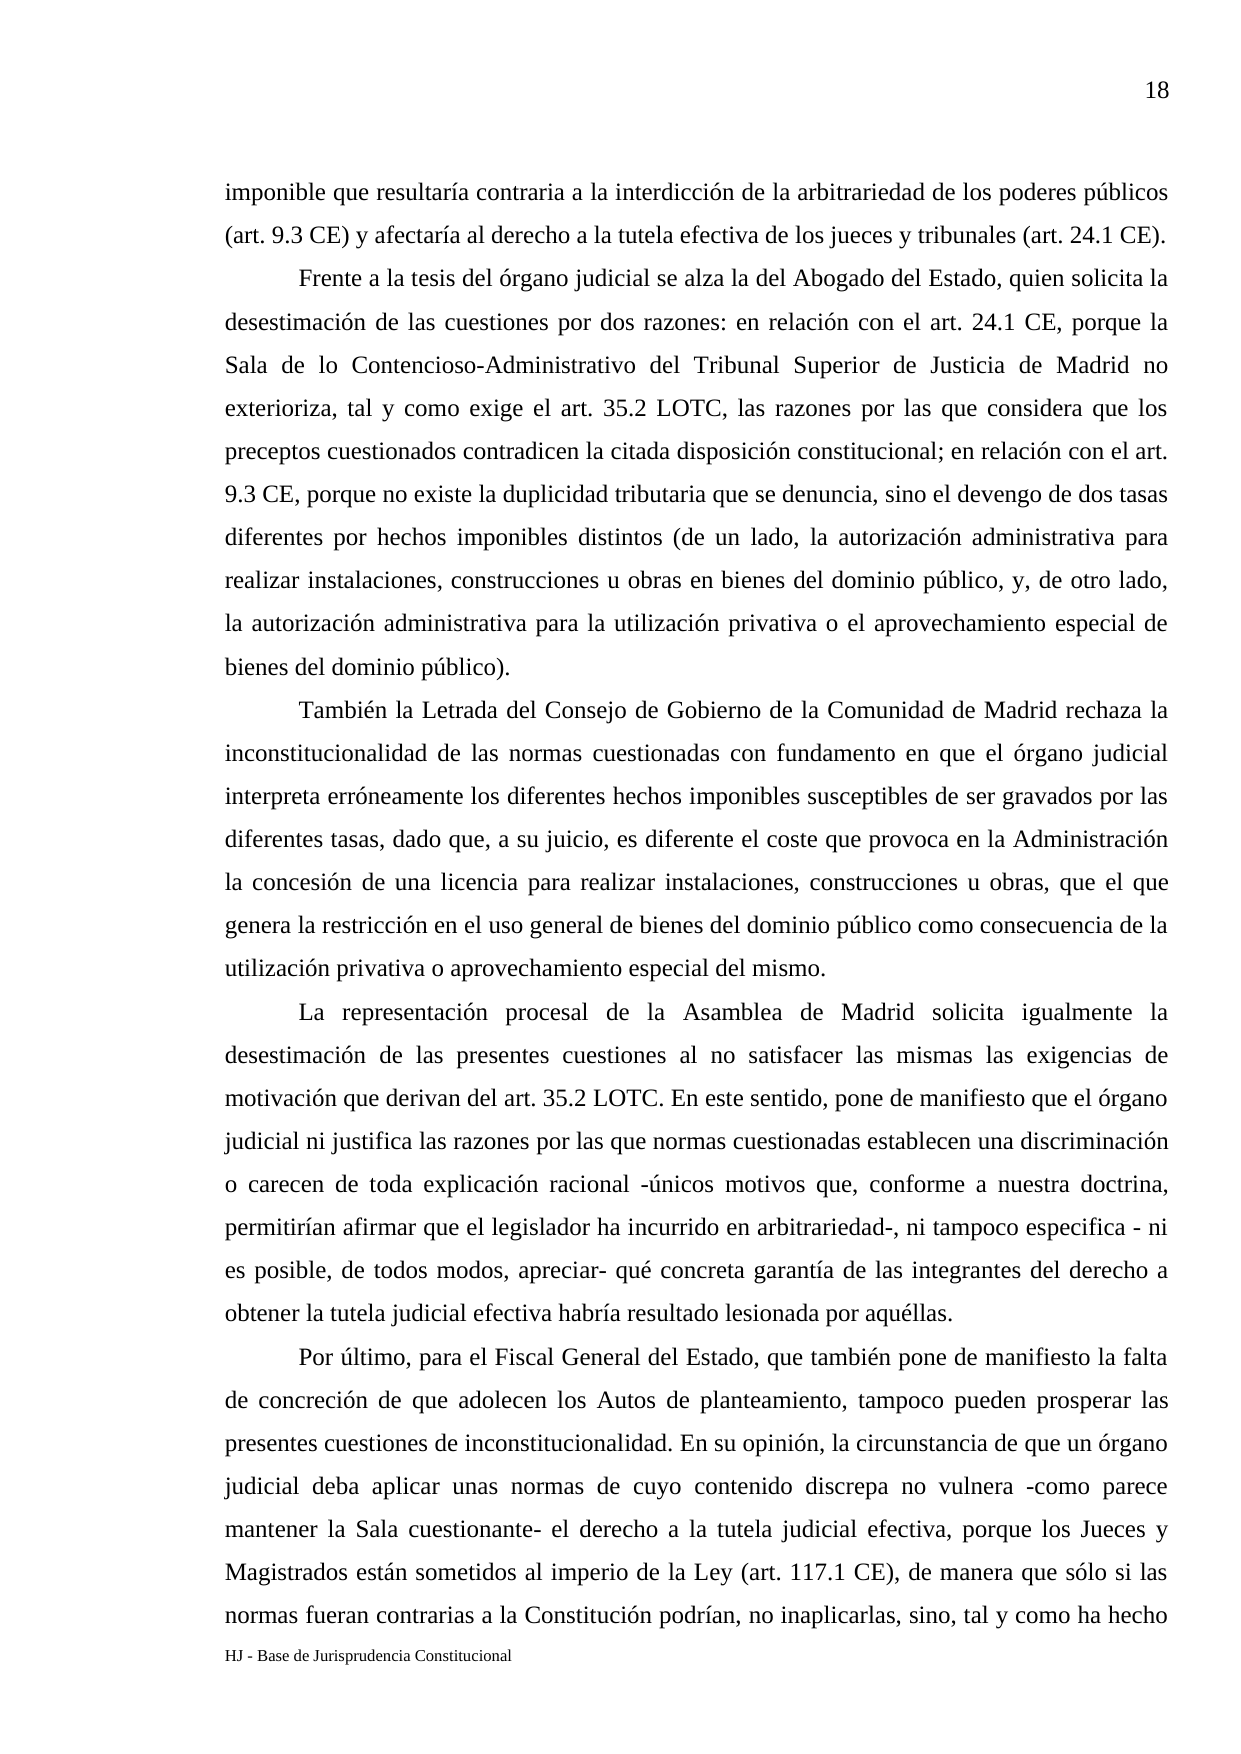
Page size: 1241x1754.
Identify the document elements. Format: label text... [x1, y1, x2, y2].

text Frente a la tesis del órgano judicial se alza la del Abogado del Estado, quien solicita la desestimación de las cuestiones por dos razones: en relación con el art. 24.1 CE, porque la Sala de lo Contencioso-Administrativo del Tribunal Superior de Justicia de Madrid no exterioriza, tal y como exige el art. 35.2 LOTC, las razones por las que considera que los preceptos cuestionados contradicen la citada disposición constitucional; en relación con el art. 9.3 CE, porque no existe la duplicidad tributaria que se denuncia, sino el devengo de dos tasas diferentes por hechos imponibles distintos (de un lado, la autorización administrativa para realizar instalaciones, construcciones u obras en bienes del dominio público, y, de otro lado, la autorización administrativa para la utilización privativa o el aprovechamiento especial de bienes del dominio público). [224, 263, 1169, 680]
text También la Letrada del Consejo de Gobierno de la Comunidad de Madrid rechaza la inconstitucionalidad de las normas cuestionadas con fundamento en que el órgano judicial interpreta erróneamente los diferentes hechos imponibles susceptibles de ser gravados por las diferentes tasas, dado que, a su juicio, es diferente el coste que provoca en la Administración la concesión de una licencia para realizar instalaciones, construcciones u obras, que el que genera la restricción en el uso general de bienes del dominio público como consecuencia de la utilización privativa o aprovechamiento especial del mismo. [224, 695, 1169, 982]
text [224, 1342, 1169, 1629]
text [224, 177, 1169, 249]
text La representación procesal de la Asamblea de Madrid solicita igualmente la desestimación de las presentes cuestiones al no satisfacer las mismas las exigencias de motivación que derivan del art. 35.2 LOTC. En este sentido, pone de manifiesto que el órgano judicial ni justifica las razones por las que normas cuestionadas establecen una discriminación o carecen de toda explicación racional -únicos motivos que, conforme a nuestra doctrina, permitirían afirmar que el legislador ha incurrido en arbitrariedad-, ni tampoco especifica - ni es posible, de todos modos, apreciar- qué concreta garantía de las integrantes del derecho a obtener la tutela judicial efectiva habría resultado lesionada por aquéllas. [224, 997, 1169, 1327]
